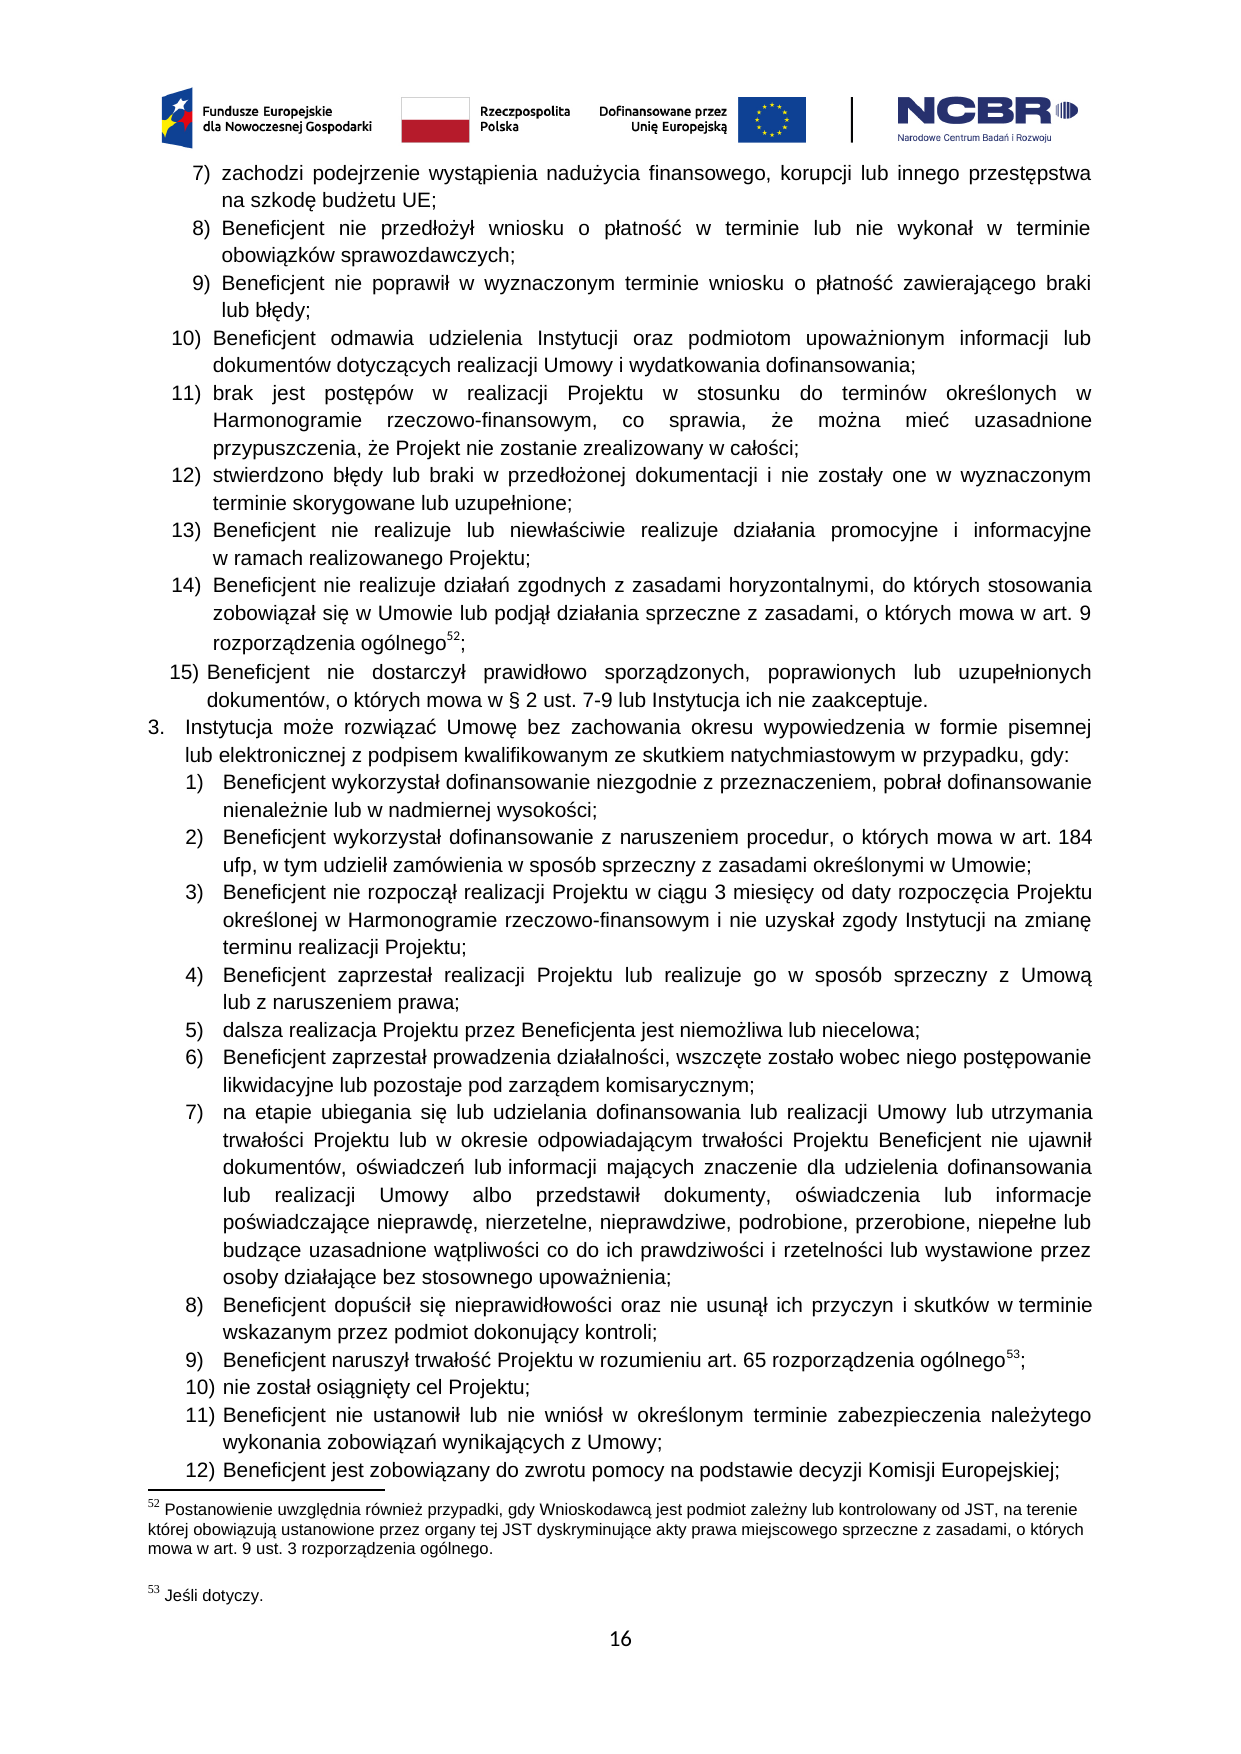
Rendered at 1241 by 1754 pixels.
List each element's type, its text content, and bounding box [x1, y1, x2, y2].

list Beneficjent wykorzystał dofinansowanie niezgodnie z przeznaczeniem, pobrał dofinansowanie nienależnie lub w nadmiernej wysokości; [185, 770, 1093, 822]
list na etapie ubiegania się lub udzielania dofinansowania lub realizacji Umowy lub utrzymania trwałości Projektu lub w okresie odpowiadającym trwałości Projektu Beneficjent nie ujawnił dokumentów, oświadczeń lub informacji mających znaczenie dla udzielenia dofinansowania lub realizacji Umowy albo przedstawił dokumenty, oświadczenia lub informacje poświadczające nieprawdę, nierzetelne, nieprawdziwe, podrobione, przerobione, niepełne lub budzące uzasadnione wątpliwości co do ich prawdziwości i rzetelności lub wystawione przez osoby działające bez stosownego upoważnienia; [185, 1100, 1093, 1289]
list Beneficjent zaprzestał prowadzenia działalności, wszczęte zostało wobec niego postępowanie likwidacyjne lub pozostaje pod zarządem komisarycznym; [185, 1045, 1093, 1097]
list Beneficjent zaprzestał realizacji Projektu lub realizuje go w sposób sprzeczny z Umową lub z naruszeniem prawa; [185, 963, 1093, 1014]
list Beneficjent nie realizuje lub niewłaściwie realizuje działania promocyjne i informacyjne w ramach realizowanego Projektu; [171, 518, 1093, 569]
list Beneficjent odmawia udzielenia Instytucji oraz podmiotom upoważnionym informacji lub dokumentów dotyczących realizacji Umowy i wydatkowania dofinansowania; [171, 325, 1093, 377]
picture [147, 73, 1093, 161]
list Beneficjent nie ustanowił lub nie wniósł w określonym terminie zabezpieczenia należytego wykonania zobowiązań wynikających z Umowy; [185, 1403, 1093, 1454]
list Beneficjent naruszył trwałość Projektu w rozumieniu art. 65 rozporządzenia ogólnego; [185, 1348, 1093, 1372]
list Beneficjent dopuścił się nieprawidłowości oraz nie usunął ich przyczyn i skutków w terminie wskazanym przez podmiot dokonujący kontroli; [185, 1293, 1093, 1344]
list Beneficjent nie rozpoczął realizacji Projektu w ciągu 3 miesięcy od daty rozpoczęcia Projektu określonej w Harmonogramie rzeczowo-finansowym i nie uzyskał zgody Instytucji na zmianę terminu realizacji Projektu; [185, 880, 1093, 959]
list Beneficjent jest zobowiązany do zwrotu pomocy na podstawie decyzji Komisji Europejskiej; [185, 1458, 1093, 1482]
list Beneficjent wykorzystał dofinansowanie z naruszeniem procedur, o których mowa w art. 184 ufp, w tym udzielił zamówienia w sposób sprzeczny z zasadami określonymi w Umowie; [185, 825, 1093, 877]
list zachodzi podejrzenie wystąpienia nadużycia finansowego, korupcji lub innego przestępstwa na szkodę budżetu UE; [192, 161, 1093, 212]
list Beneficjent nie przedłożył wniosku o płatność w terminie lub nie wykonał w terminie obowiązków sprawozdawczych; [192, 215, 1093, 267]
list stwierdzono błędy lub braki w przedłożonej dokumentacji i nie zostały one w wyznaczonym terminie skorygowane lub uzupełnione; [171, 463, 1093, 514]
list Beneficjent nie dostarczył prawidłowo sporządzonych, poprawionych lub uzupełnionych dokumentów, o których mowa w § 2 ust. 7-9 lub Instytucja ich nie zaakceptuje. [169, 660, 1093, 712]
list nie został osiągnięty cel Projektu; [185, 1375, 1093, 1399]
list dalsza realizacja Projektu przez Beneficjenta jest niemożliwa lub niecelowa; [185, 1018, 1093, 1042]
list Beneficjent nie realizuje działań zgodnych z zasadami horyzontalnymi, do których stosowania zobowiązał się w Umowie lub podjął działania sprzeczne z zasadami, o których mowa w art. 9 rozporządzenia ogólnego; [171, 573, 1093, 656]
list Instytucja może rozwiązać Umowę bez zachowania okresu wypowiedzenia w formie pisemnej lub elektronicznej z podpisem kwalifikowanym ze skutkiem natychmiastowym w przypadku, gdy: [148, 715, 1093, 767]
list brak jest postępów w realizacji Projektu w stosunku do terminów określonych w Harmonogramie rzeczowo-finansowym, co sprawia, że można mieć uzasadnione przypuszczenia, że Projekt nie zostanie zrealizowany w całości; [171, 380, 1093, 459]
list Beneficjent nie poprawił w wyznaczonym terminie wniosku o płatność zawierającego braki lub błędy; [192, 270, 1093, 322]
